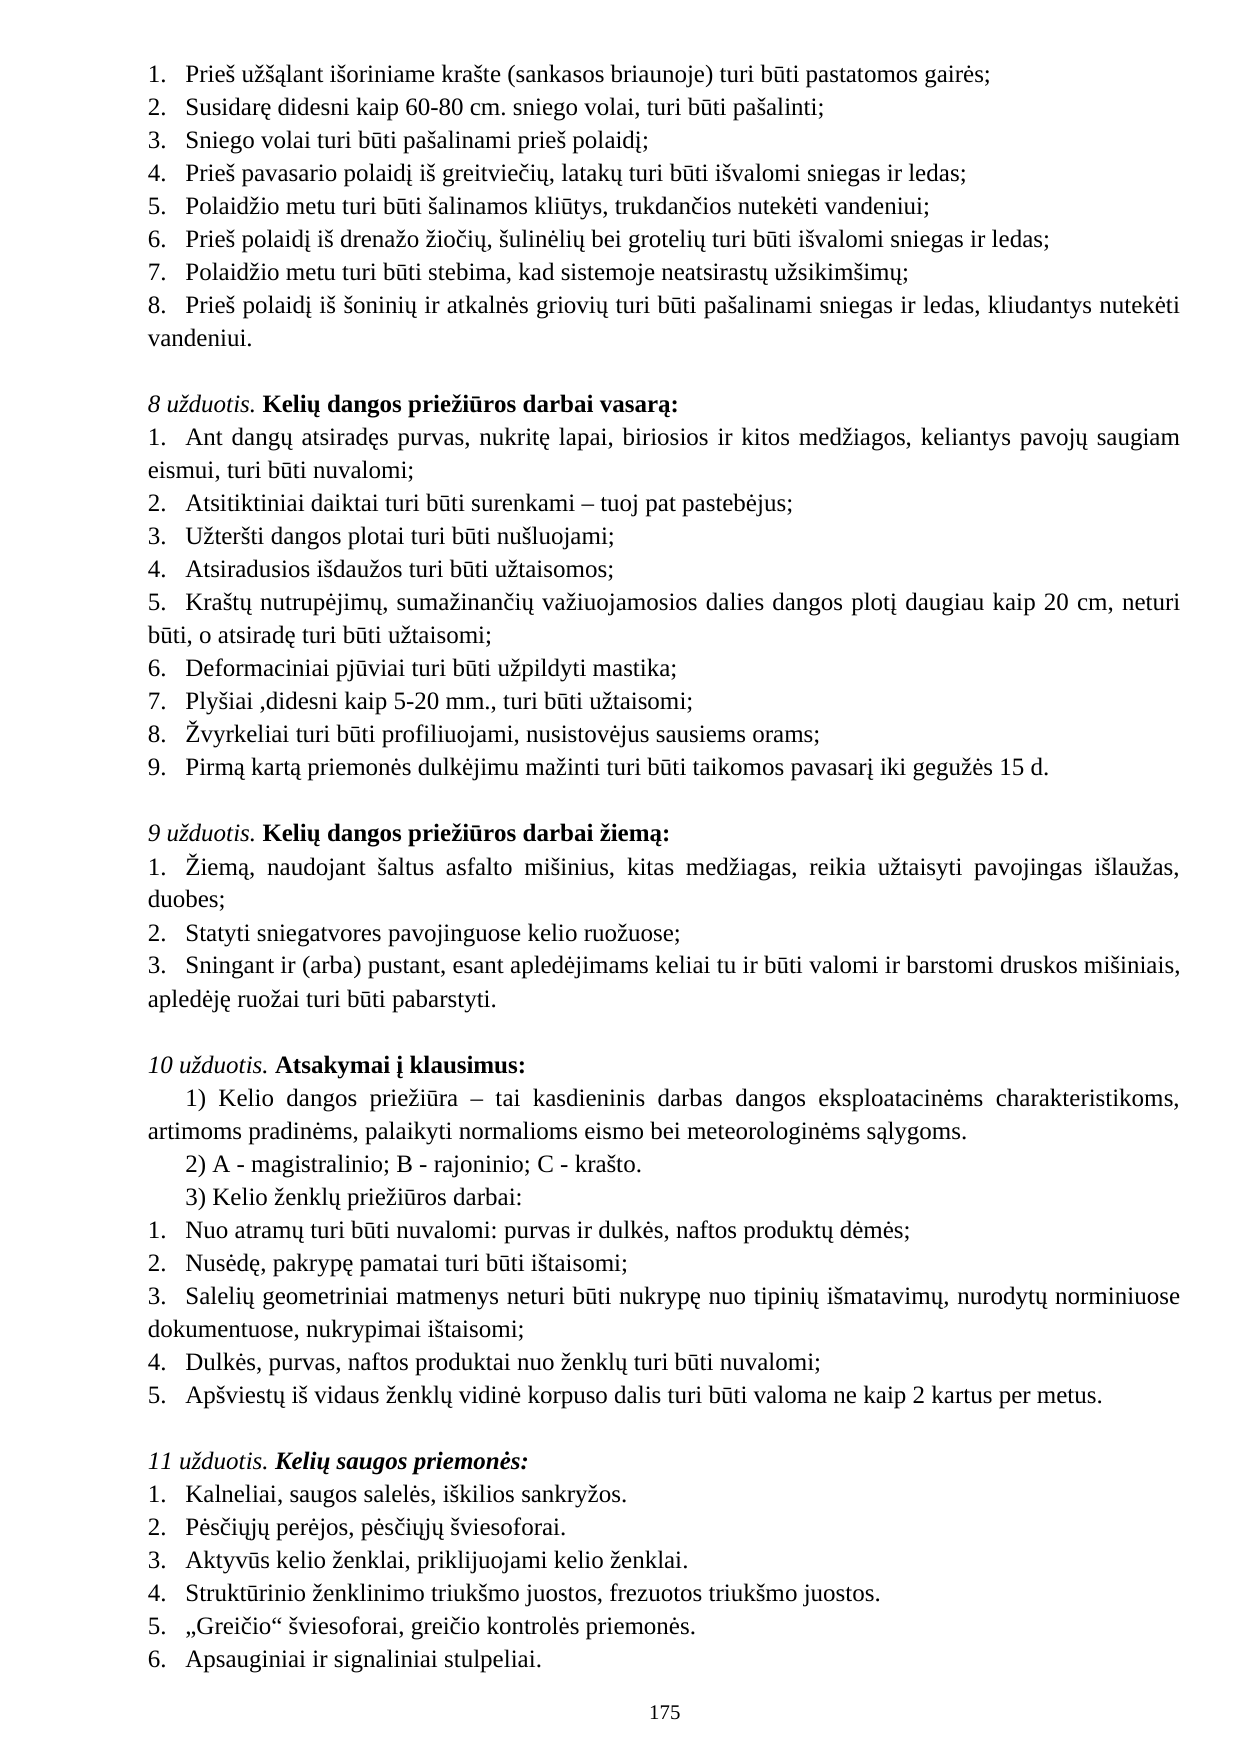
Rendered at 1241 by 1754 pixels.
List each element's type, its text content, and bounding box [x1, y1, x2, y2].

list Dulkės, purvas, naftos produktai nuo ženklų turi būti nuvalomi; [148, 1347, 1181, 1376]
text 8 užduotis. Kelių dangos priežiūros darbai vasarą: [148, 389, 1181, 418]
list Apsauginiai ir signaliniai stulpeliai. [148, 1644, 1181, 1673]
list Prieš polaidį iš drenažo žiočių, šulinėlių bei grotelių turi būti išvalomi sniegas ir ledas; [148, 224, 1181, 253]
list Deformaciniai pjūviai turi būti užpildyti mastika; [148, 653, 1181, 682]
list „Greičio“ šviesoforai, greičio kontrolės priemonės. [148, 1611, 1181, 1640]
list Nuo atramų turi būti nuvalomi: purvas ir dulkės, naftos produktų dėmės; [148, 1215, 1181, 1243]
list Prieš polaidį iš šoninių ir atkalnės griovių turi būti pašalinami sniegas ir ledas, kliudantys nutekėti vandeniui. [148, 290, 1181, 352]
list Žiemą, naudojant šaltus asfalto mišinius, kitas medžiagas, reikia užtaisyti pavojingas išlaužas, duobes; [148, 852, 1181, 913]
list 2) A - magistralinio; B - rajoninio; C - krašto. [148, 1149, 1181, 1177]
list Susidarę didesni kaip 60-80 cm. sniego volai, turi būti pašalinti; [148, 92, 1181, 121]
list Ant dangų atsiradęs purvas, nukritę lapai, biriosios ir kitos medžiagos, keliantys pavojų saugiam eismui, turi būti nuvalomi; [148, 422, 1181, 484]
list Pėsčiųjų perėjos, pėsčiųjų šviesoforai. [148, 1512, 1181, 1541]
list Kalneliai, saugos salelės, iškilios sankryžos. [148, 1479, 1181, 1508]
list Struktūrinio ženklinimo triukšmo juostos, frezuotos triukšmo juostos. [148, 1578, 1181, 1607]
list 1) Kelio dangos priežiūra – tai kasdieninis darbas dangos eksploatacinėms charakteristikoms, artimoms pradinėms, palaikyti normalioms eismo bei meteorologinėms sąlygoms. [148, 1083, 1181, 1144]
list Atsiradusios išdaužos turi būti užtaisomos; [148, 554, 1181, 583]
list Atsitiktiniai daiktai turi būti surenkami – tuoj pat pastebėjus; [148, 488, 1181, 517]
list Aktyvūs kelio ženklai, priklijuojami kelio ženklai. [148, 1545, 1181, 1574]
list Kraštų nutrupėjimų, sumažinančių važiuojamosios dalies dangos plotį daugiau kaip 20 cm, neturi būti, o atsiradę turi būti užtaisomi; [148, 587, 1181, 649]
text 11 užduotis. Kelių saugos priemonės: [148, 1446, 1181, 1475]
list Pirmą kartą priemonės dulkėjimu mažinti turi būti taikomos pavasarį iki gegužės 15 d. [148, 752, 1181, 781]
list Polaidžio metu turi būti stebima, kad sistemoje neatsirastų užsikimšimų; [148, 257, 1181, 286]
text 9 užduotis. Kelių dangos priežiūros darbai žiemą: [148, 818, 1181, 847]
list Žvyrkeliai turi būti profiliuojami, nusistovėjus sausiems orams; [148, 719, 1181, 748]
list Sniego volai turi būti pašalinami prieš polaidį; [148, 125, 1181, 154]
list Salelių geometriniai matmenys neturi būti nukrypę nuo tipinių išmatavimų, nurodytų norminiuose dokumentuose, nukrypimai ištaisomi; [148, 1281, 1181, 1343]
list Polaidžio metu turi būti šalinamos kliūtys, trukdančios nutekėti vandeniui; [148, 191, 1181, 220]
list Užteršti dangos plotai turi būti nušluojami; [148, 521, 1181, 550]
list Apšviestų iš vidaus ženklų vidinė korpuso dalis turi būti valoma ne kaip 2 kartus per metus. [148, 1380, 1181, 1409]
list Statyti sniegatvores pavojinguose kelio ruožuose; [148, 918, 1181, 946]
list Plyšiai ,didesni kaip 5-20 mm., turi būti užtaisomi; [148, 686, 1181, 715]
list Nusėdę, pakrypę pamatai turi būti ištaisomi; [148, 1248, 1181, 1277]
text 10 užduotis. Atsakymai į klausimus: [148, 1050, 1181, 1078]
list 3) Kelio ženklų priežiūros darbai: [148, 1182, 1181, 1211]
list Prieš užšąlant išoriniame krašte (sankasos briaunoje) turi būti pastatomos gairės; [148, 59, 1181, 88]
list Prieš pavasario polaidį iš greitviečių, latakų turi būti išvalomi sniegas ir ledas; [148, 158, 1181, 187]
list Sningant ir (arba) pustant, esant apledėjimams keliai tu ir būti valomi ir barstomi druskos mišiniais, apledėję ruožai turi būti pabarstyti. [148, 951, 1181, 1012]
